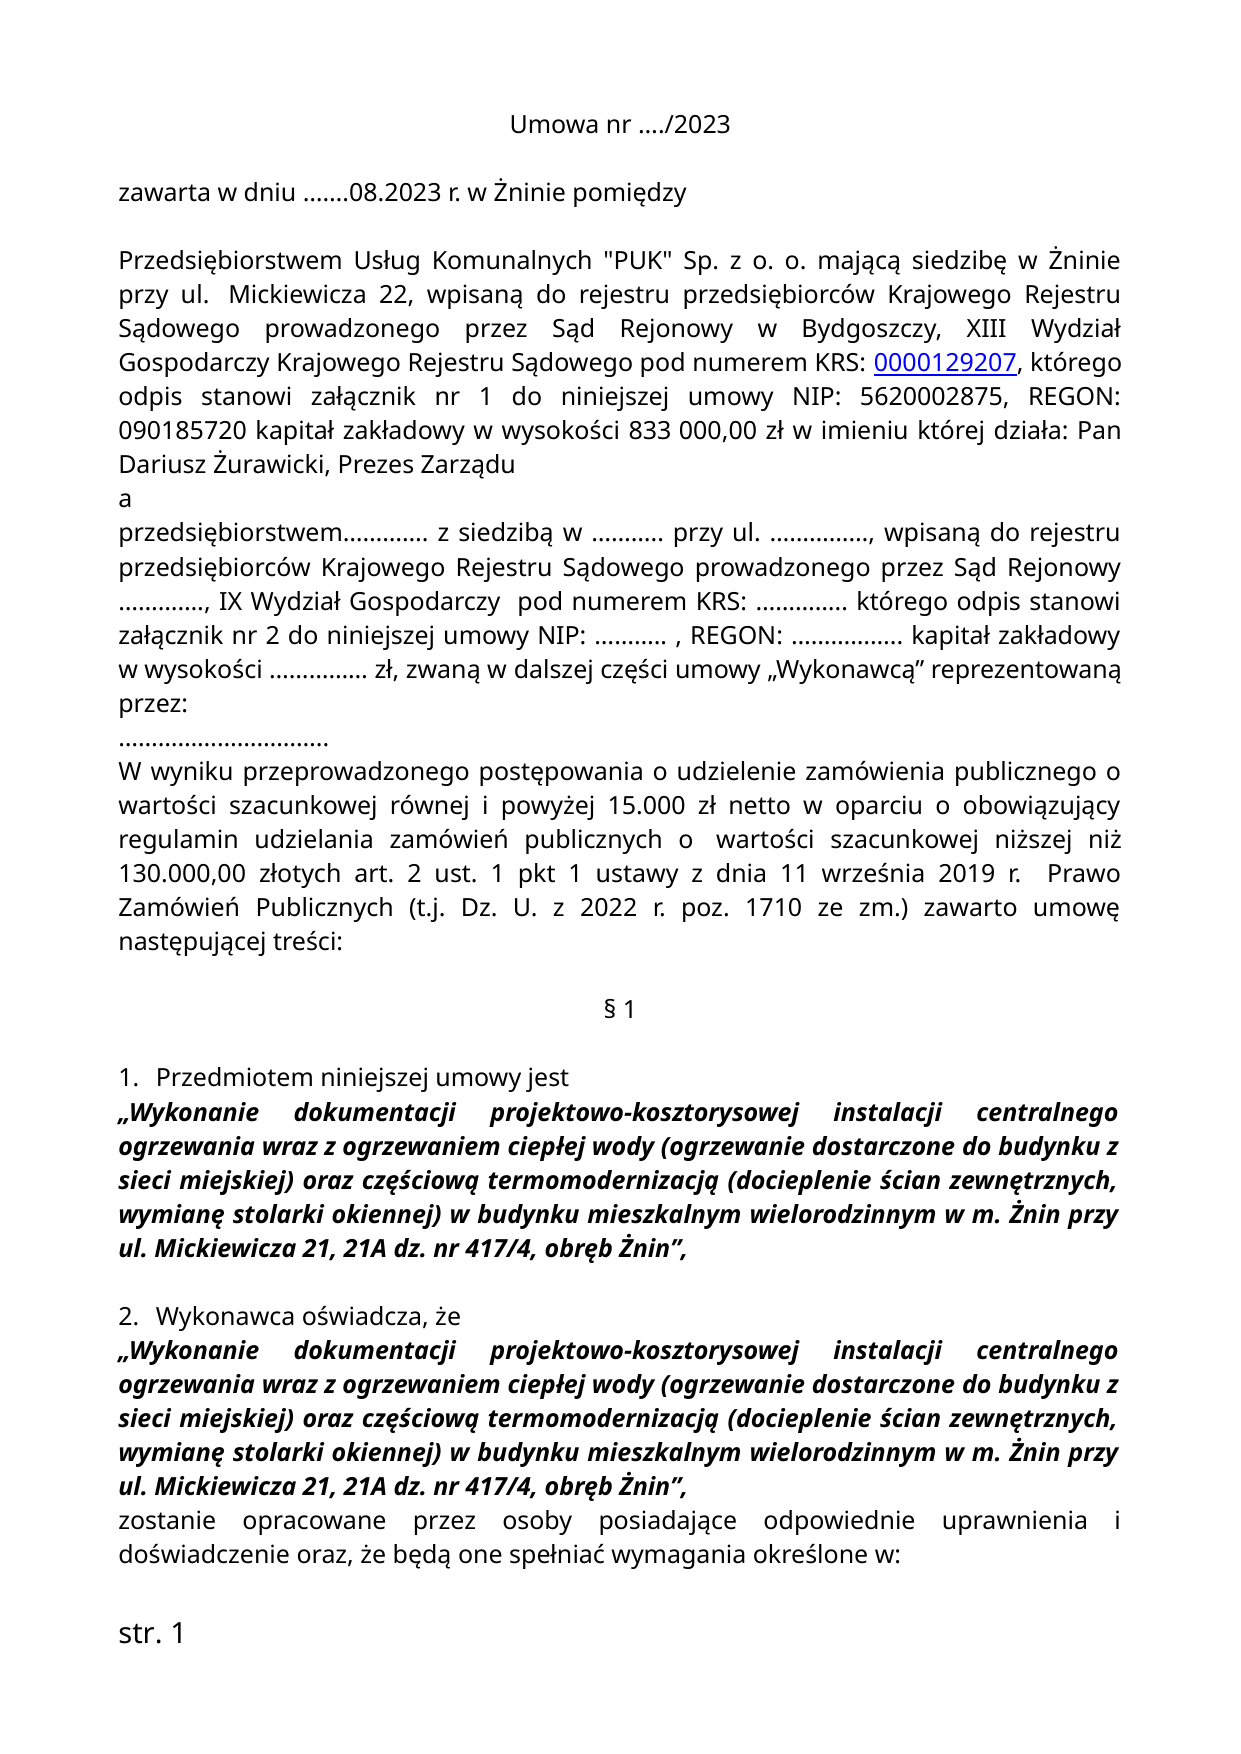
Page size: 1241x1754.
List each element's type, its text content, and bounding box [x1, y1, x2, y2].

list Wykonawca oświadcza, że [118, 1298, 1122, 1333]
text zawarta w dniu …….08.2023 r. w Żninie pomiędzy [118, 174, 1122, 208]
text W wyniku przeprowadzonego postępowania o udzielenie zamówienia publicznego o wartości szacunkowej równej i powyżej 15.000 zł netto w oparciu o obowiązujący regulamin udzielania zamówień publicznych o wartości szacunkowej niższej niż 130.000,00 złotych art. 2 ust. 1 pkt 1 ustawy z dnia 11 września 2019 r. Prawo Zamówień Publicznych (t.j. Dz. U. z 2022 r. poz. 1710 ze zm.) zawarto umowę następującej treści: [118, 753, 1122, 958]
text § 1 [118, 992, 1122, 1026]
list Przedmiotem niniejszej umowy jest [118, 1060, 1122, 1094]
text Umowa nr …./2023 [118, 106, 1122, 140]
text przedsiębiorstwem…………. z siedzibą w ……….. przy ul. ……………, wpisaną do rejestru przedsiębiorców Krajowego Rejestru Sądowego prowadzonego przez Sąd Rejonowy …………., IX Wydział Gospodarczy pod numerem KRS: ………….. którego odpis stanowi załącznik nr 2 do niniejszej umowy NIP: ……….. , REGON: …………….. kapitał zakładowy w wysokości …………… zł, zwaną w dalszej części umowy „Wykonawcą” reprezentowaną przez: [118, 515, 1122, 719]
text „Wykonanie dokumentacji projektowo-kosztorysowej instalacji centralnego ogrzewania wraz z ogrzewaniem ciepłej wody (ogrzewanie dostarczone do budynku z sieci miejskiej) oraz częściową termomodernizacją (docieplenie ścian zewnętrznych, wymianę stolarki okiennej) w budynku mieszkalnym wielorodzinnym w m. Żnin przy ul. Mickiewicza 21, 21A dz. nr 417/4, obręb Żnin”, [118, 1333, 1122, 1503]
text „Wykonanie dokumentacji projektowo-kosztorysowej instalacji centralnego ogrzewania wraz z ogrzewaniem ciepłej wody (ogrzewanie dostarczone do budynku z sieci miejskiej) oraz częściową termomodernizacją (docieplenie ścian zewnętrznych, wymianę stolarki okiennej) w budynku mieszkalnym wielorodzinnym w m. Żnin przy ul. Mickiewicza 21, 21A dz. nr 417/4, obręb Żnin”, [118, 1094, 1122, 1264]
text Przedsiębiorstwem Usług Komunalnych "PUK" Sp. z o. o. mającą siedzibę w Żninie przy ul. Mickiewicza 22, wpisaną do rejestru przedsiębiorców Krajowego Rejestru Sądowego prowadzonego przez Sąd Rejonowy w Bydgoszczy, XIII Wydział Gospodarczy Krajowego Rejestru Sądowego pod numerem KRS: 0000129207, którego odpis stanowi załącznik nr 1 do niniejszej umowy NIP: 5620002875, REGON: 090185720 kapitał zakładowy w wysokości 833 000,00 zł w imieniu której działa: Pan Dariusz Żurawicki, Prezes Zarządu [118, 243, 1122, 481]
text a [118, 481, 1122, 515]
text zostanie opracowane przez osoby posiadające odpowiednie uprawnienia i doświadczenie oraz, że będą one spełniać wymagania określone w: [118, 1503, 1122, 1571]
text ………………………….. [118, 719, 1122, 753]
